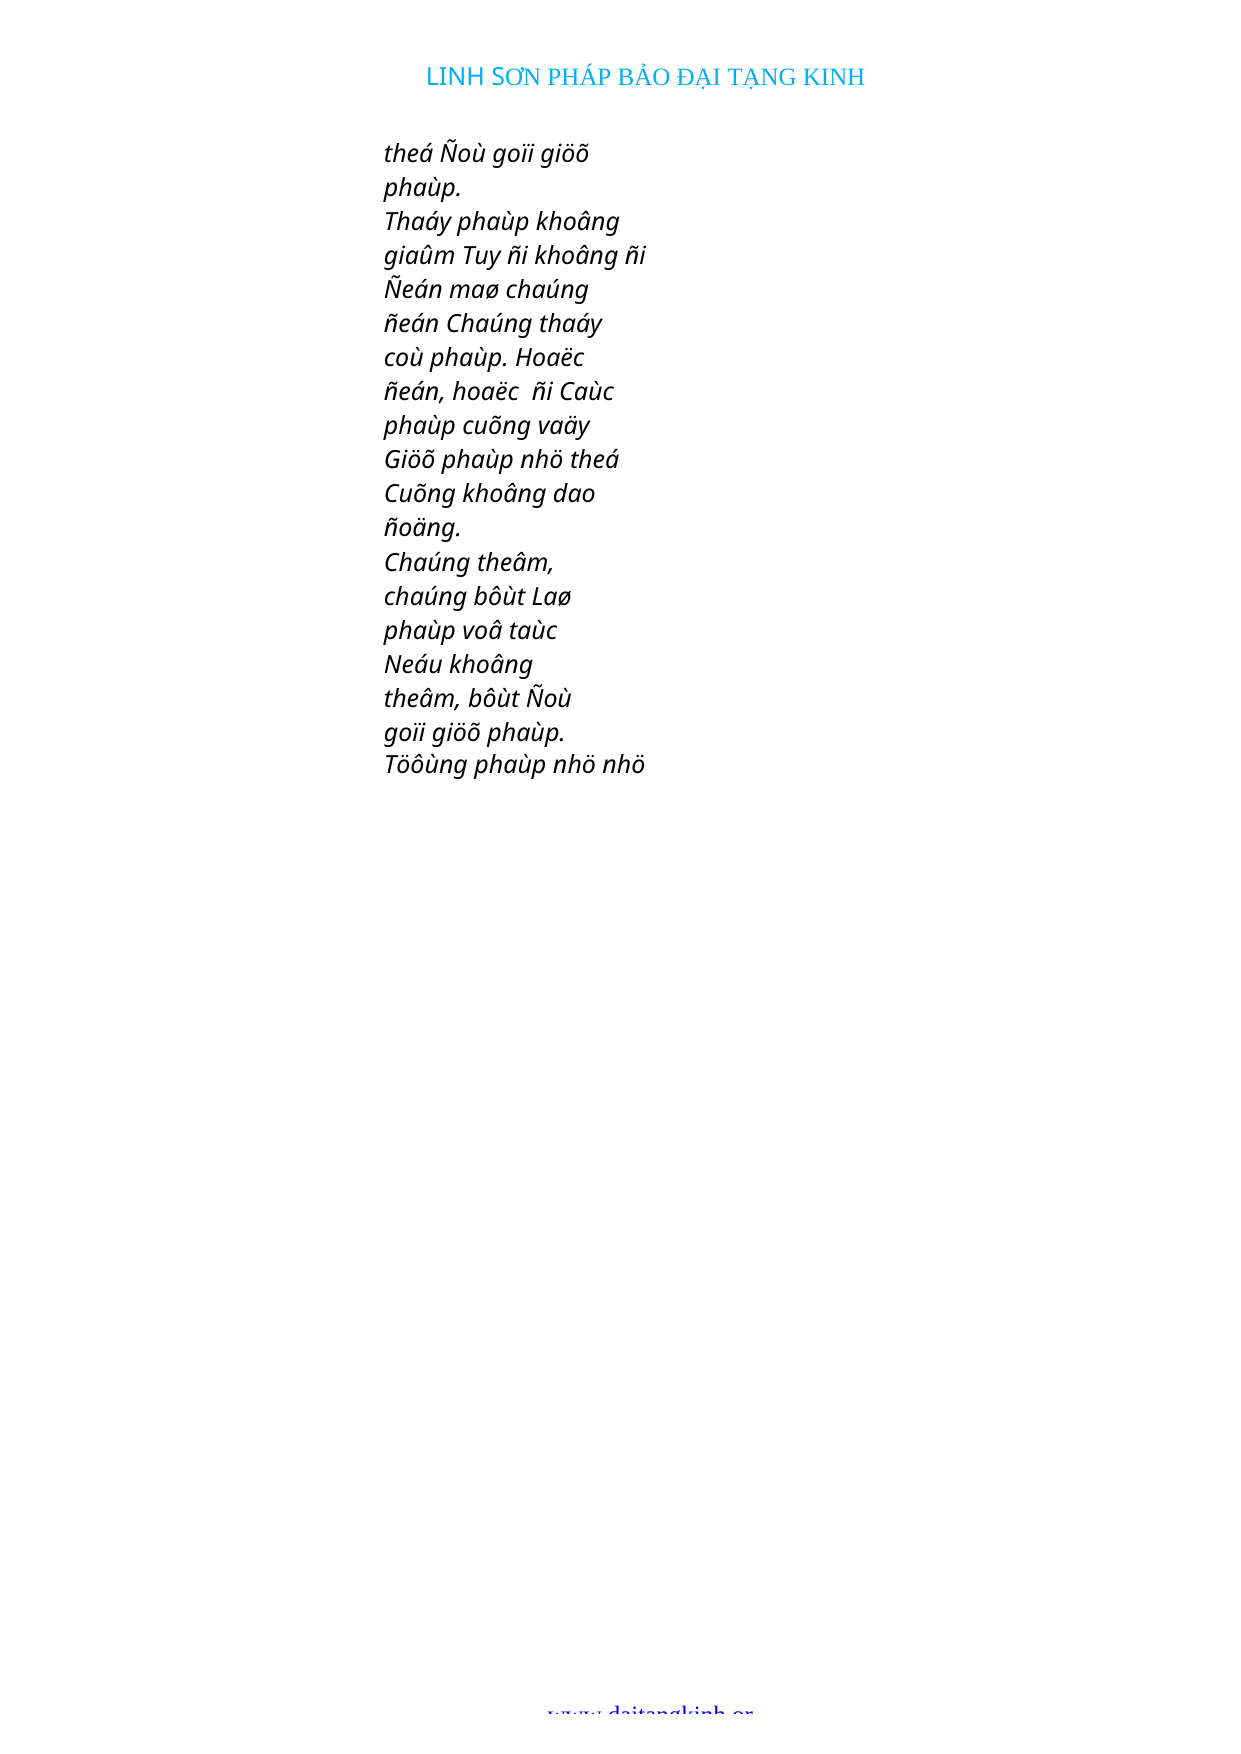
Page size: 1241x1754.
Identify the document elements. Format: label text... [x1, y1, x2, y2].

text Töôùng phaùp nhö nhö [384, 748, 1105, 780]
text Neáu khoâng theâm, bôùt Ñoù goïi giöõ phaùp. [384, 646, 609, 748]
text Ñeán maø chaúng ñeán Chaúng thaáy coù phaùp. Hoaëc ñeán, hoaëc ñi Caùc phaùp cuõng vaäy Giöõ phaùp nhö theá Cuõng khoâng dao ñoäng. [384, 272, 621, 544]
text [384, 135, 597, 203]
text Thaáy phaùp khoâng giaûm Tuy ñi khoâng ñi [384, 203, 654, 272]
text Chaúng theâm, chaúng bôùt Laø phaùp voâ taùc [384, 544, 640, 646]
